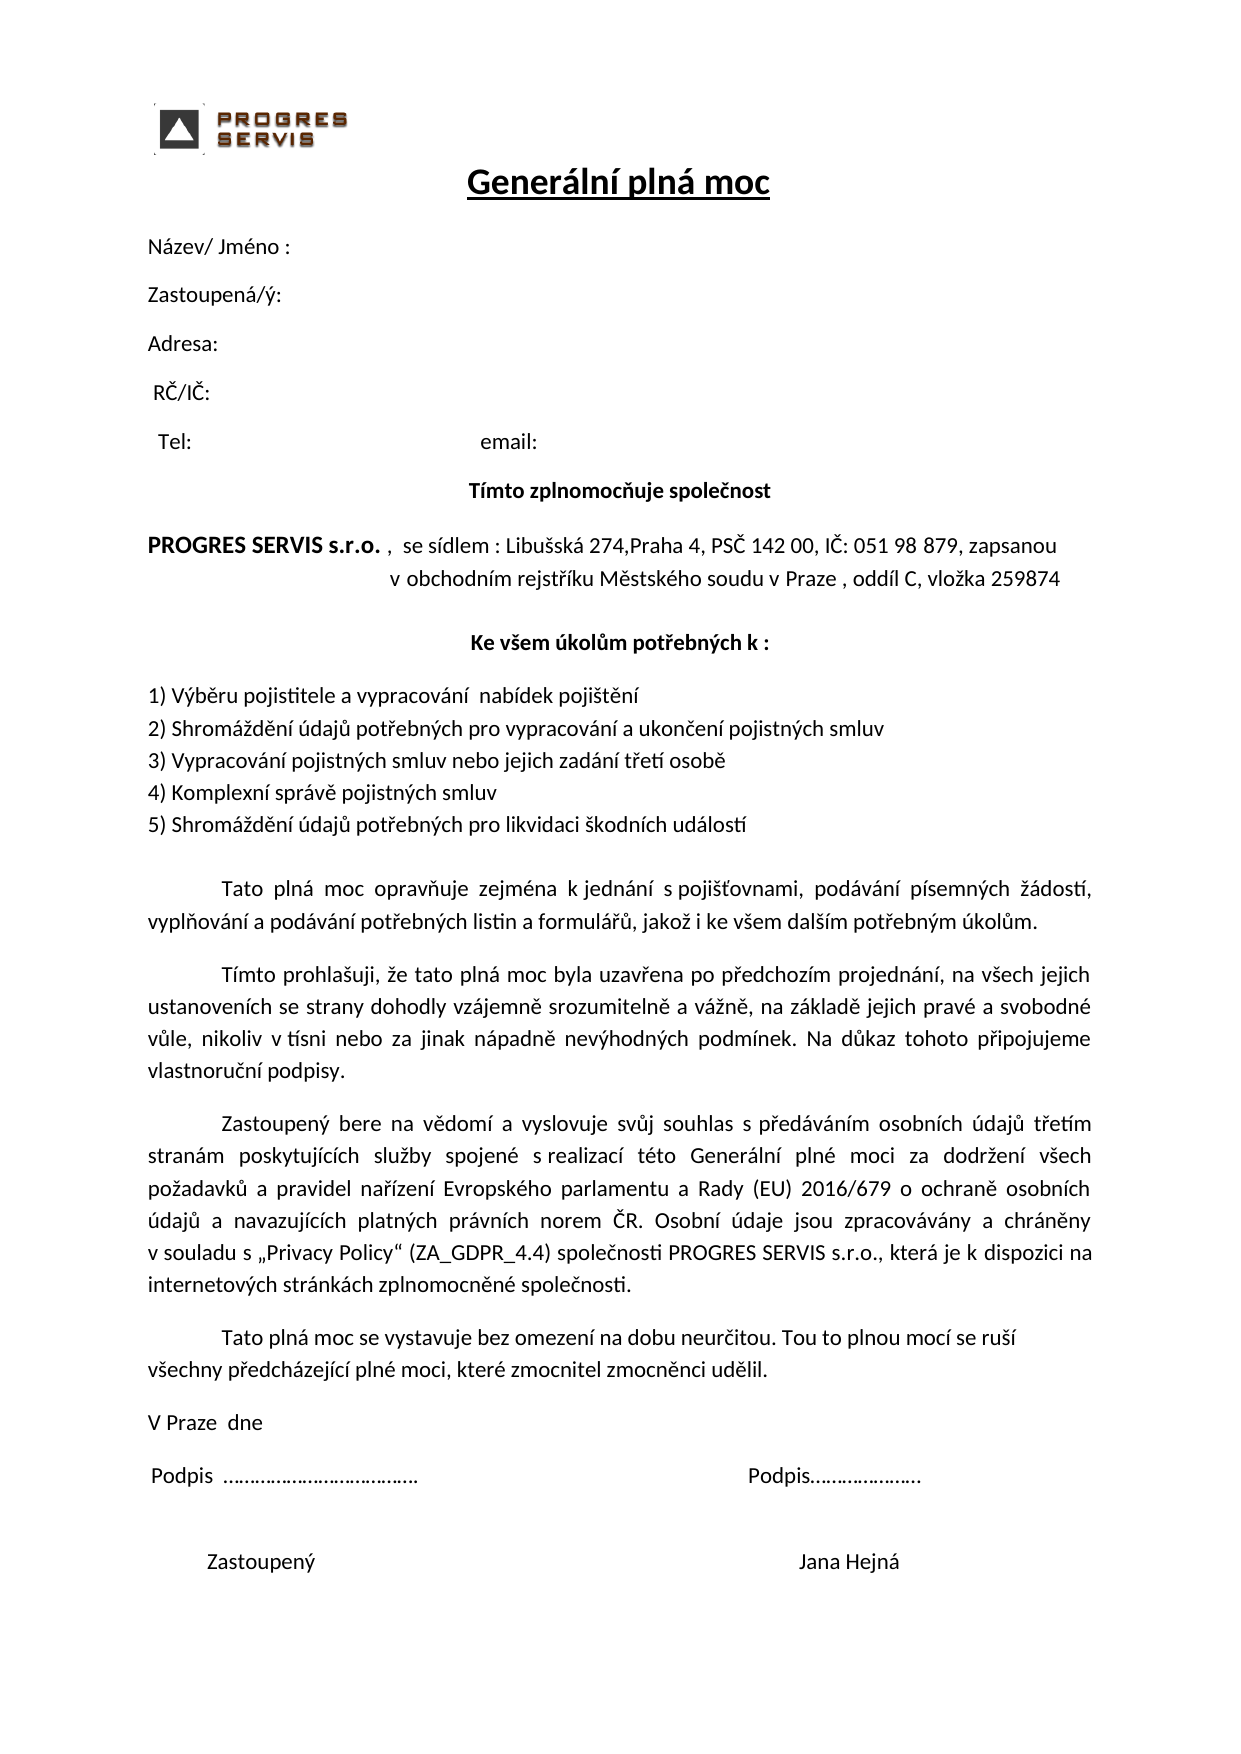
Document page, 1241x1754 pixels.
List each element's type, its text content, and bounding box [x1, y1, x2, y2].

text Ke všem úkolům potřebných k : [148, 628, 1092, 656]
text PROGRES SERVIS s.r.o. , se sídlem : Libušská 274,Praha 4, PSČ 142 00, IČ: 051 98 879, zapsanou [148, 529, 1092, 559]
text V Praze dne [148, 1408, 1092, 1437]
text 5) Shromáždění údajů potřebných pro likvidaci škodních událostí [148, 810, 1092, 838]
text RČ/IČ: [148, 378, 827, 406]
text Zastoupený Jana Hejná [151, 1514, 1092, 1575]
picture [147, 100, 351, 159]
text Podpis ………………………………. Podpis………………… [151, 1462, 1092, 1489]
text 4) Komplexní správě pojistných smluv [148, 778, 1092, 806]
text Tímto zplnomocňuje společnost [148, 476, 1092, 504]
text Tel: email: [148, 427, 1092, 455]
text Tato plná moc se vystavuje bez omezení na dobu neurčitou. Tou to plnou mocí se ruší všechny předcházející plné moci, které zmocnitel zmocněnci udělil. [148, 1323, 1092, 1383]
text Zastoupená/ý: [148, 281, 827, 309]
text Tímto prohlašuji, že tato plná moc byla uzavřena po předchozím projednání, na všech jejich ustanoveních se strany dohodly vzájemně srozumitelně a vážně, na základě jejich pravé a svobodné vůle, nikoliv v tísni nebo za jinak nápadně nevýhodných podmínek. Na důkaz tohoto připojujeme vlastnoruční podpisy. [148, 960, 1092, 1084]
text Tato plná moc opravňuje zejména k jednání s pojišťovnami, podávání písemných žádostí, vyplňování a podávání potřebných listin a formulářů, jakož i ke všem dalším potřebným úkolům. [148, 874, 1092, 935]
text 3) Vypracování pojistných smluv nebo jejich zadání třetí osobě [148, 746, 1092, 774]
text 1) Výběru pojistitele a vypracování nabídek pojištění [148, 681, 1092, 709]
text Název/ Jméno : [148, 232, 827, 260]
text 2) Shromáždění údajů potřebných pro vypracování a ukončení pojistných smluv [148, 714, 1092, 742]
text Generální plná moc [148, 158, 827, 204]
text v obchodním rejstříku Městského soudu v Praze , oddíl C, vložka 259874 [148, 564, 1092, 592]
text Adresa: [148, 329, 827, 357]
text Zastoupený bere na vědomí a vyslovuje svůj souhlas s předáváním osobních údajů třetím stranám poskytujících služby spojené s realizací této Generální plné moci za dodržení všech požadavků a pravidel nařízení Evropského parlamentu a Rady (EU) 2016/679 o ochraně osobních údajů a navazujících platných právních norem ČR. Osobní údaje jsou zpracovávány a chráněny v souladu s „Privacy Policy“ (ZA_GDPR_4.4) společnosti PROGRES SERVIS s.r.o., která je k dispozici na internetových stránkách zplnomocněné společnosti. [148, 1109, 1092, 1298]
